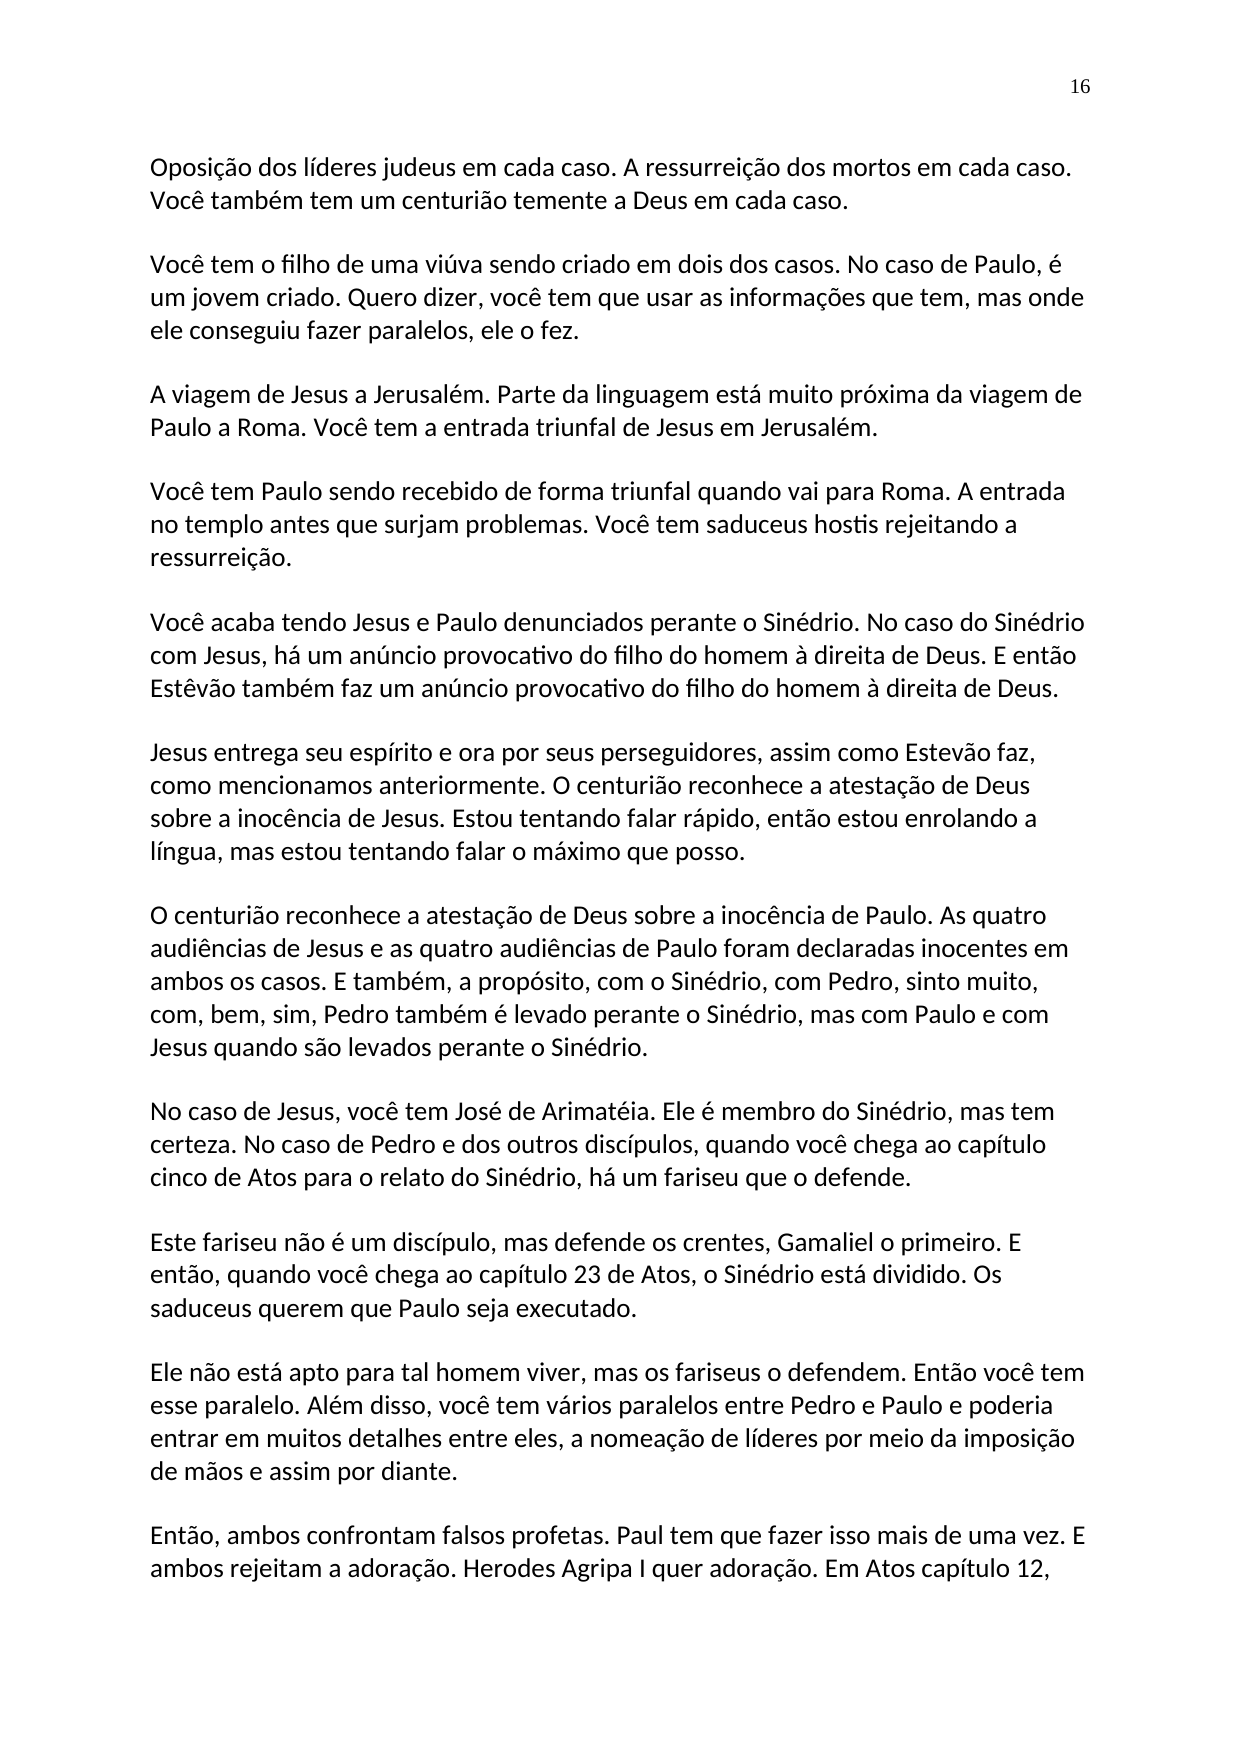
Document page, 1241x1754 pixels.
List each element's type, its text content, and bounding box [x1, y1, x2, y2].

text Jesus entrega seu espírito e ora por seus perseguidores, assim como Estevão faz, como mencionamos anteriormente. O centurião reconhece a atestação de Deus sobre a inocência de Jesus. Estou tentando falar rápido, então estou enrolando a língua, mas estou tentando falar o máximo que posso. [150, 735, 1090, 867]
text Este fariseu não é um discípulo, mas defende os crentes, Gamaliel o primeiro. E então, quando você chega ao capítulo 23 de Atos, o Sinédrio está dividido. Os saduceus querem que Paulo seja executado. [150, 1225, 1090, 1324]
text Você acaba tendo Jesus e Paulo denunciados perante o Sinédrio. No caso do Sinédrio com Jesus, há um anúncio provocativo do filho do homem à direita de Deus. E então Estêvão também faz um anúncio provocativo do filho do homem à direita de Deus. [150, 605, 1090, 704]
text O centurião reconhece a atestação de Deus sobre a inocência de Paulo. As quatro audiências de Jesus e as quatro audiências de Paulo foram declaradas inocentes em ambos os casos. E também, a propósito, com o Sinédrio, com Pedro, sinto muito, com, bem, sim, Pedro também é levado perante o Sinédrio, mas com Paulo e com Jesus quando são levados perante o Sinédrio. [150, 898, 1090, 1063]
text Oposição dos líderes judeus em cada caso. A ressurreição dos mortos em cada caso. Você também tem um centurião temente a Deus em cada caso. [150, 150, 1090, 216]
text Ele não está apto para tal homem viver, mas os fariseus o defendem. Então você tem esse paralelo. Além disso, você tem vários paralelos entre Pedro e Paulo e poderia entrar em muitos detalhes entre eles, a nomeação de líderes por meio da imposição de mãos e assim por diante. [150, 1355, 1090, 1487]
text A viagem de Jesus a Jerusalém. Parte da linguagem está muito próxima da viagem de Paulo a Roma. Você tem a entrada triunfal de Jesus em Jerusalém. [150, 377, 1090, 443]
text Você tem o filho de uma viúva sendo criado em dois dos casos. No caso de Paulo, é um jovem criado. Quero dizer, você tem que usar as informações que tem, mas onde ele conseguiu fazer paralelos, ele o fez. [150, 247, 1090, 346]
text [150, 1518, 1090, 1584]
text Você tem Paulo sendo recebido de forma triunfal quando vai para Roma. A entrada no templo antes que surjam problemas. Você tem saduceus hostis rejeitando a ressurreição. [150, 474, 1090, 574]
text No caso de Jesus, você tem José de Arimatéia. Ele é membro do Sinédrio, mas tem certeza. No caso de Pedro e dos outros discípulos, quando você chega ao capítulo cinco de Atos para o relato do Sinédrio, há um fariseu que o defende. [150, 1094, 1090, 1193]
